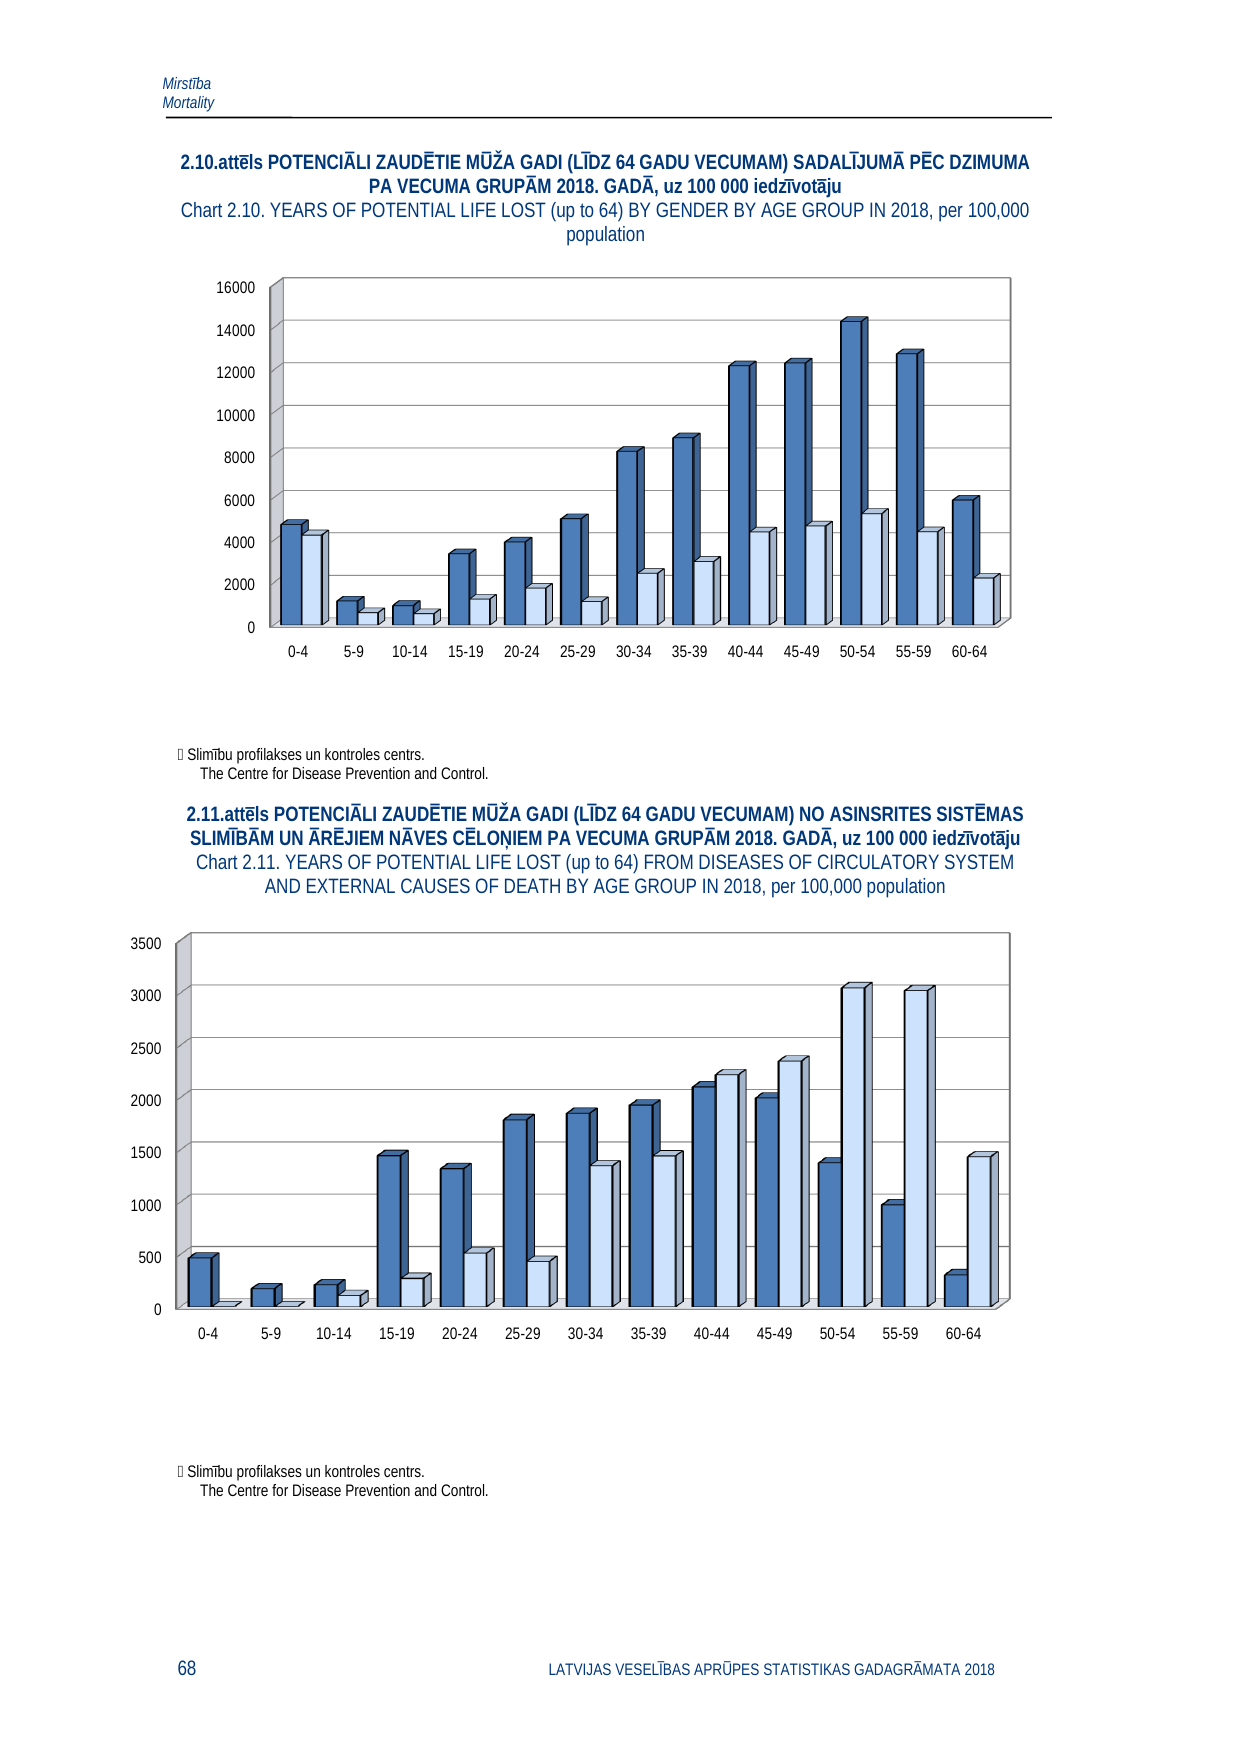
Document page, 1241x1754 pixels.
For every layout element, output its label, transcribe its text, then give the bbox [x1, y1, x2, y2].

subtitle 2.10.attēls POTENCIĀLI ZAUDĒTIE MŪŽA GADI (LĪDZ 64 GADU VECUMAM) SADALĪJUMĀ PĒC DZIMUMA PA VECUMA GRUPĀM 2018. GADĀ, uz 100 000 iedzīvotāju [177, 150, 1034, 198]
subtitle Chart 2.11. YEARS OF POTENTIAL LIFE LOST (up to 64) FROM DISEASES OF CIRCULATORY SYSTEM AND EXTERNAL CAUSES OF DEATH BY AGE GROUP IN 2018, per 100,000 population [177, 850, 1034, 898]
text Slimību profilakses un kontroles centrs. [177, 1462, 1034, 1481]
subtitle 2.11.attēls POTENCIĀLI ZAUDĒTIE MŪŽA GADI (LĪDZ 64 GADU VECUMAM) NO ASINSRITES SISTĒMAS SLIMĪBĀM UN ĀRĒJIEM NĀVES CĒLOŅIEM PA VECUMA GRUPĀM 2018. GADĀ, uz 100 000 iedzīvotāju [177, 802, 1034, 850]
text The Centre for Disease Prevention and Control. [177, 1481, 1034, 1500]
text Slimību profilakses un kontroles centrs. [177, 744, 1034, 763]
text The Centre for Disease Prevention and Control. [177, 763, 1034, 783]
subtitle Chart 2.10. YEARS OF POTENTIAL LIFE LOST (up to 64) BY GENDER BY AGE GROUP IN 2018, per 100,000 population [177, 198, 1034, 246]
